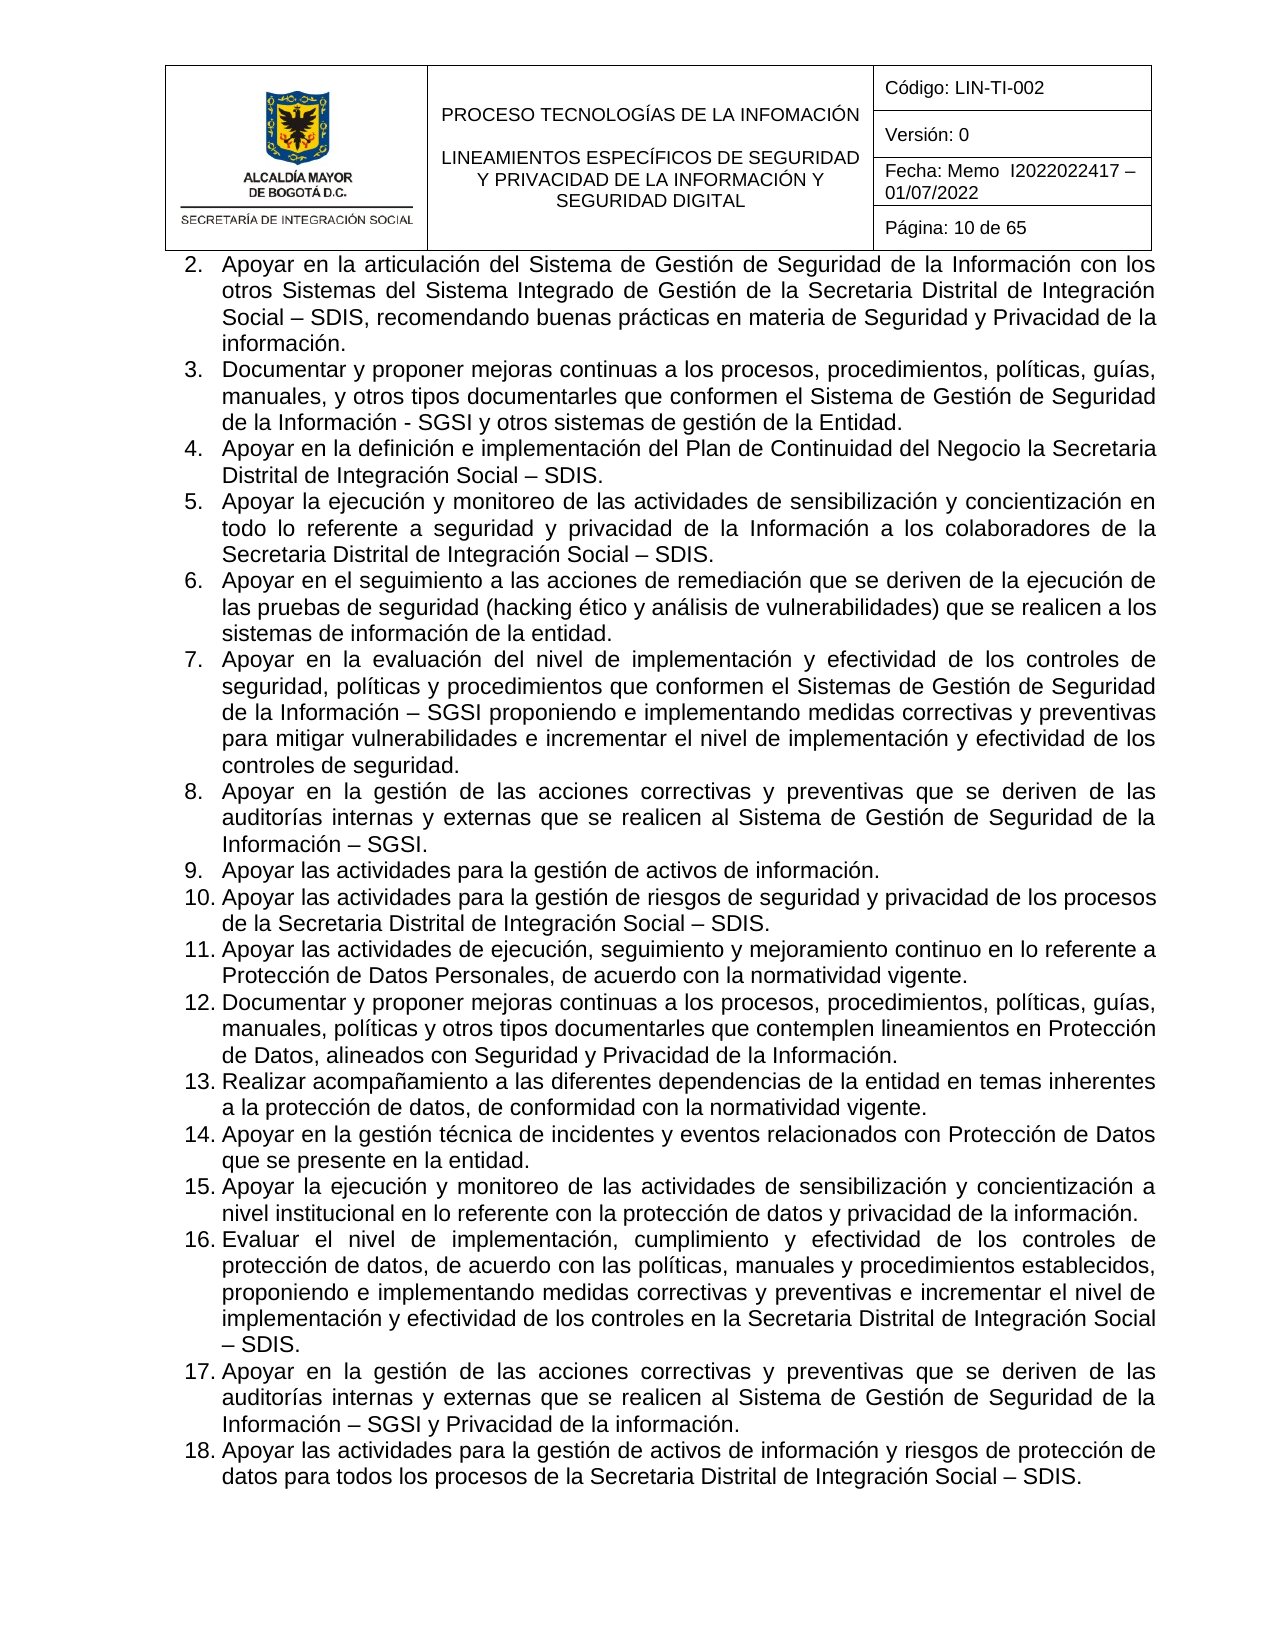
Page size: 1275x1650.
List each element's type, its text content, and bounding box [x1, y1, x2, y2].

list Apoyar la ejecución y monitoreo de las actividades de sensibilización y concientización a nivel institucional en lo referente con la protección de datos y privacidad de la información. [184, 1173, 1157, 1226]
list Apoyar las actividades para la gestión de riesgos de seguridad y privacidad de los procesos de la Secretaria Distrital de Integración Social – SDIS. [184, 883, 1157, 936]
list Realizar acompañamiento a las diferentes dependencias de la entidad en temas inherentes a la protección de datos, de conformidad con la normatividad vigente. [184, 1068, 1157, 1121]
list Apoyar en el seguimiento a las acciones de remediación que se deriven de la ejecución de las pruebas de seguridad (hacking ético y análisis de vulnerabilidades) que se realicen a los sistemas de información de la entidad. [184, 567, 1157, 646]
list Apoyar las actividades para la gestión de activos de información y riesgos de protección de datos para todos los procesos de la Secretaria Distrital de Integración Social – SDIS. [184, 1437, 1157, 1489]
list Apoyar en la gestión técnica de incidentes y eventos relacionados con Protección de Datos que se presente en la entidad. [184, 1121, 1157, 1173]
list Apoyar en la evaluación del nivel de implementación y efectividad de los controles de seguridad, políticas y procedimientos que conformen el Sistemas de Gestión de Seguridad de la Información – SGSI proponiendo e implementando medidas correctivas y preventivas para mitigar vulnerabilidades e incrementar el nivel de implementación y efectividad de los controles de seguridad. [184, 646, 1157, 778]
picture [180, 91, 413, 224]
list Apoyar la ejecución y monitoreo de las actividades de sensibilización y concientización en todo lo referente a seguridad y privacidad de la Información a los colaboradores de la Secretaria Distrital de Integración Social – SDIS. [184, 488, 1157, 567]
list Apoyar en la definición e implementación del Plan de Continuidad del Negocio la Secretaria Distrital de Integración Social – SDIS. [184, 435, 1157, 488]
list Apoyar en la gestión de las acciones correctivas y preventivas que se deriven de las auditorías internas y externas que se realicen al Sistema de Gestión de Seguridad de la Información – SGSI y Privacidad de la información. [184, 1358, 1157, 1437]
list Evaluar el nivel de implementación, cumplimiento y efectividad de los controles de protección de datos, de acuerdo con las políticas, manuales y procedimientos establecidos, proponiendo e implementando medidas correctivas y preventivas e incrementar el nivel de implementación y efectividad de los controles en la Secretaria Distrital de Integración Social – SDIS. [184, 1226, 1157, 1358]
list Apoyar en la articulación del Sistema de Gestión de Seguridad de la Información con los otros Sistemas del Sistema Integrado de Gestión de la Secretaria Distrital de Integración Social – SDIS, recomendando buenas prácticas en materia de Seguridad y Privacidad de la información. [184, 177, 1157, 356]
list Apoyar en la gestión de las acciones correctivas y preventivas que se deriven de las auditorías internas y externas que se realicen al Sistema de Gestión de Seguridad de la Información – SGSI. [184, 778, 1157, 857]
list Apoyar las actividades para la gestión de activos de información. [184, 857, 1157, 883]
list Documentar y proponer mejoras continuas a los procesos, procedimientos, políticas, guías, manuales, y otros tipos documentarles que conformen el Sistema de Gestión de Seguridad de la Información - SGSI y otros sistemas de gestión de la Entidad. [184, 356, 1157, 435]
list Documentar y proponer mejoras continuas a los procesos, procedimientos, políticas, guías, manuales, políticas y otros tipos documentarles que contemplen lineamientos en Protección de Datos, alineados con Seguridad y Privacidad de la Información. [184, 989, 1157, 1068]
list Apoyar las actividades de ejecución, seguimiento y mejoramiento continuo en lo referente a Protección de Datos Personales, de acuerdo con la normatividad vigente. [184, 936, 1157, 989]
